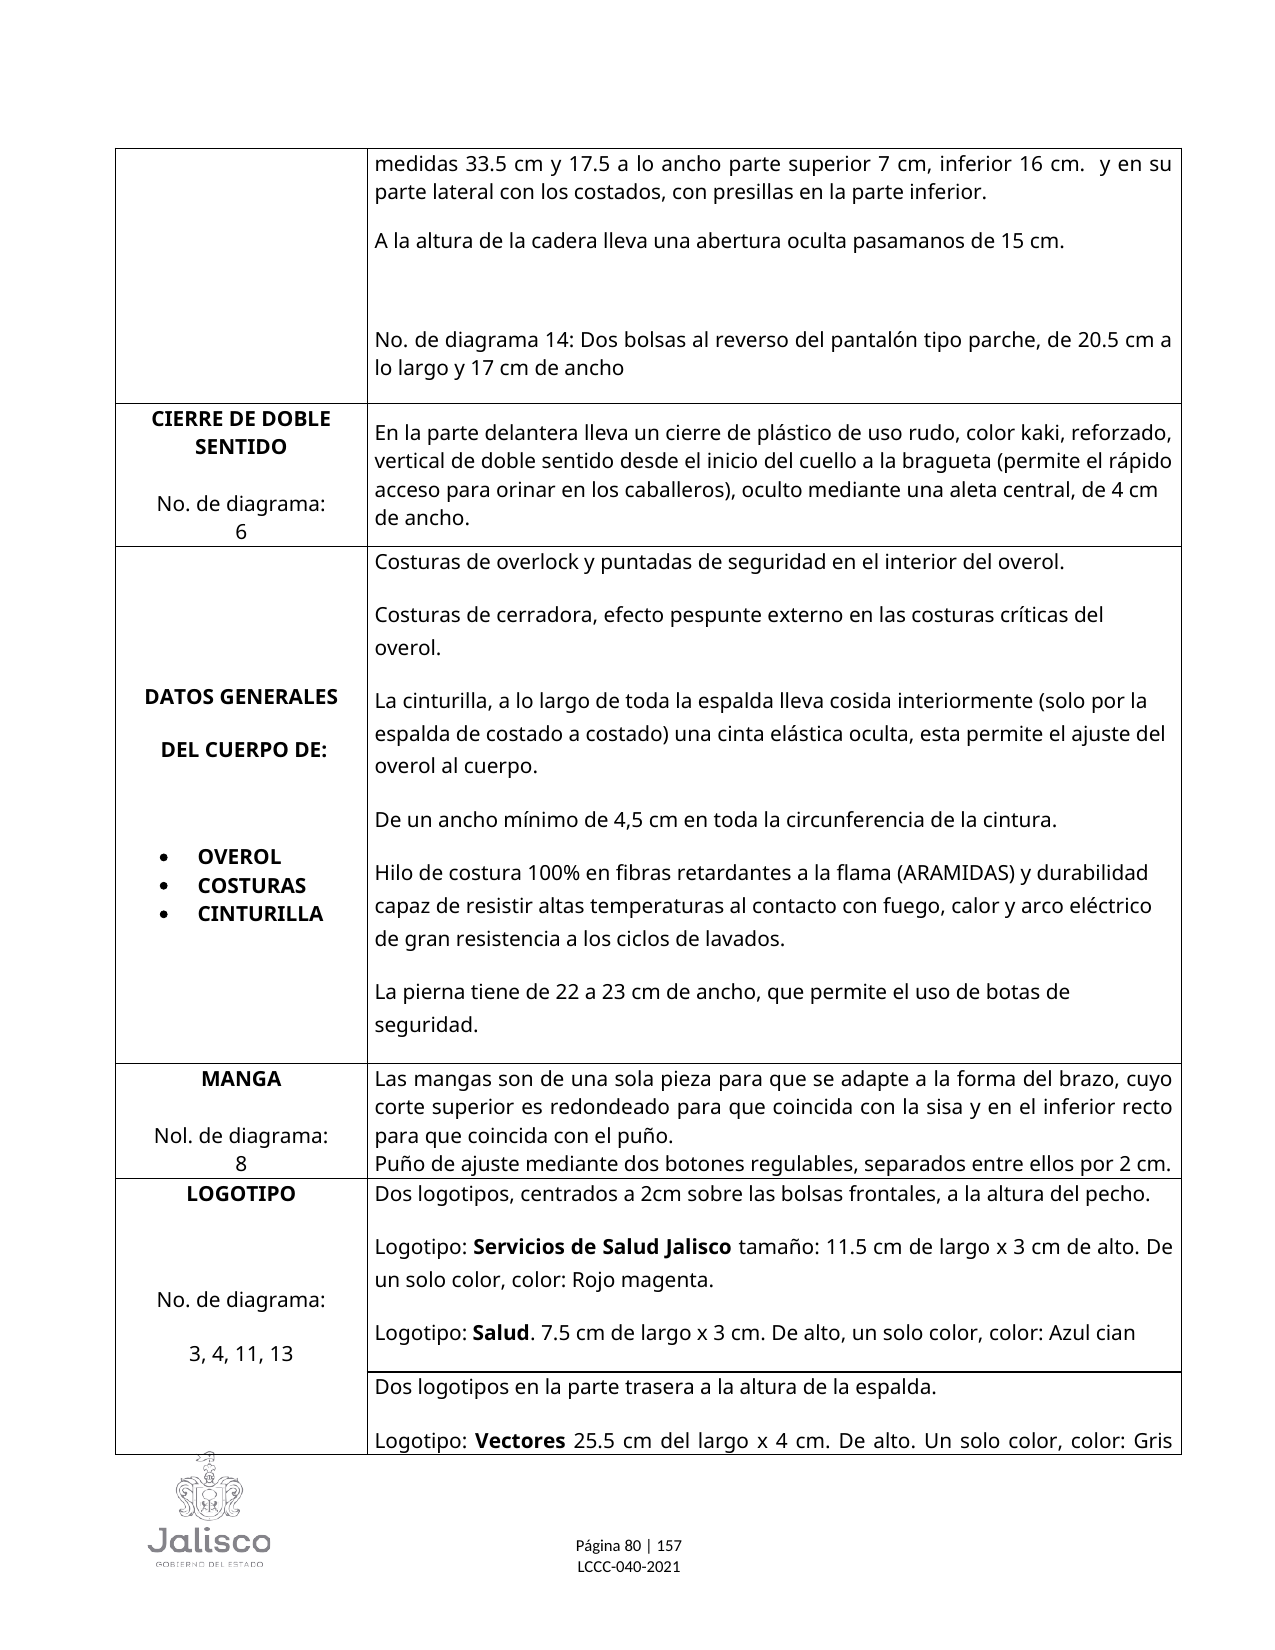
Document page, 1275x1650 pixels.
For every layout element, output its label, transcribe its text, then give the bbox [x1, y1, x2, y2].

table_cell LOGOTIPO No. de diagrama: 3, 4, 11, 13 [116, 1179, 367, 1454]
table_cell Dos logotipos, centrados a 2cm sobre las bolsas frontales, a la altura del pecho. Logotipo: Servicios de Salud Jalisco tamaño: 11.5 cm de largo x 3 cm de alto. De un solo color, color: Rojo magenta. Logotipo: Salud. 7.5 cm de largo x 3 cm. De alto, un solo color, color: Azul cian [368, 1179, 1181, 1371]
table_cell DATOS GENERALES DEL CUERPO DE: OVEROL COSTURAS CINTURILLA [116, 547, 367, 1063]
table_cell Costuras de overlock y puntadas de seguridad en el interior del overol. Costuras de cerradora, efecto pespunte externo en las costuras críticas del overol. La cinturilla, a lo largo de toda la espalda lleva cosida interiormente (solo por la espalda de costado a costado) una cinta elástica oculta, esta permite el ajuste del overol al cuerpo. De un ancho mínimo de 4,5 cm en toda la circunferencia de la cintura. Hilo de costura 100% en fibras retardantes a la flama (ARAMIDAS) y durabilidad capaz de resistir altas temperaturas al contacto con fuego, calor y arco eléctrico de gran resistencia a los ciclos de lavados. La pierna tiene de 22 a 23 cm de ancho, que permite el uso de botas de seguridad. [368, 547, 1181, 1063]
table_cell MANGA Nol. de diagrama: 8 [116, 1064, 367, 1178]
table_cell En la parte delantera lleva un cierre de plástico de uso rudo, color kaki, reforzado, vertical de doble sentido desde el inicio del cuello a la bragueta (permite el rápido acceso para orinar en los caballeros), oculto mediante una aleta central, de 4 cm de ancho. [368, 404, 1181, 546]
table_cell Las mangas son de una sola pieza para que se adapte a la forma del brazo, cuyo corte superior es redondeado para que coincida con la sisa y en el inferior recto para que coincida con el puño. Puño de ajuste mediante dos botones regulables, separados entre ellos por 2 cm. [368, 1064, 1181, 1178]
picture [147, 1455, 271, 1567]
table_cell CIERRE DE DOBLE SENTIDO No. de diagrama: 6 [116, 404, 367, 546]
